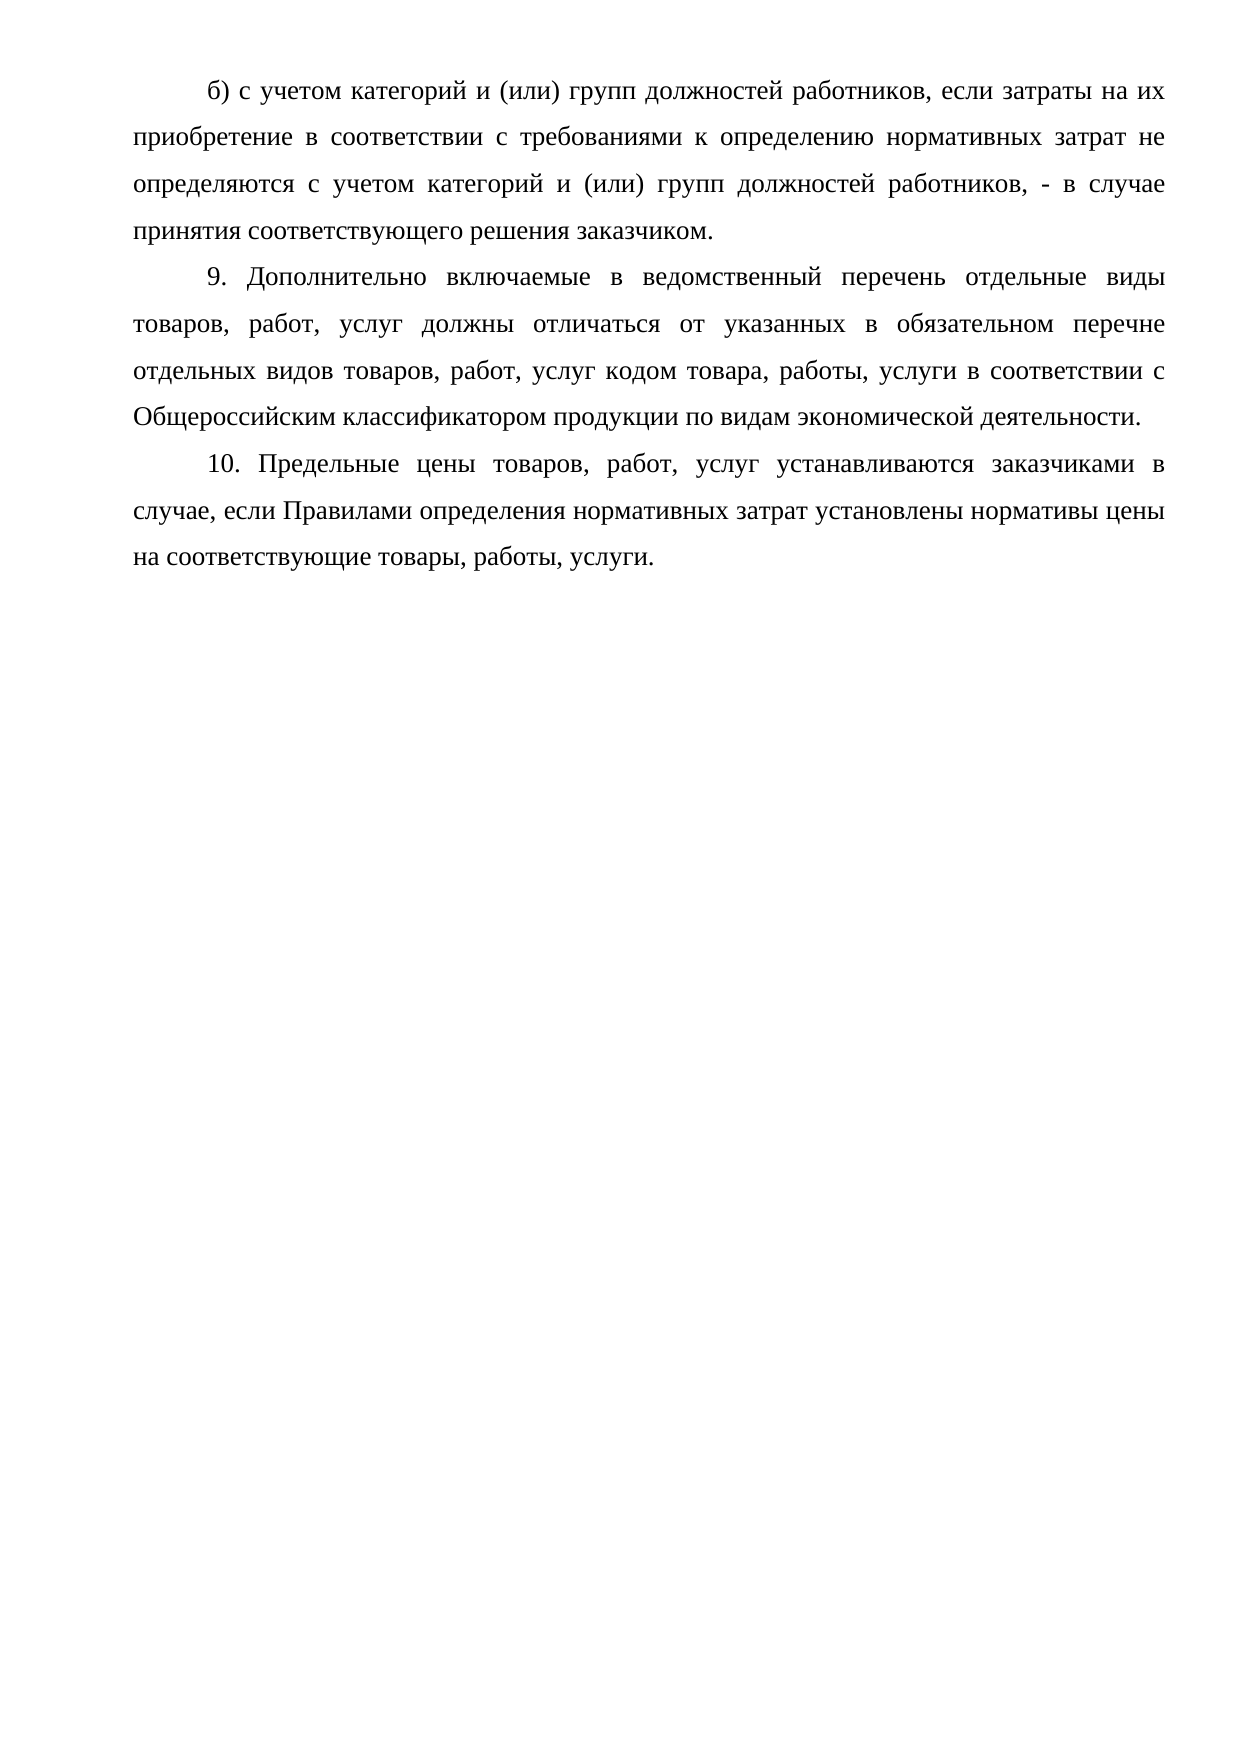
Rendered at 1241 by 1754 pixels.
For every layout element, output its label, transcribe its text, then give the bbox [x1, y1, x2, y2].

text 9. Дополнительно включаемые в ведомственный перечень отдельные виды товаров, работ, услуг должны отличаться от указанных в обязательном перечне отдельных видов товаров, работ, услуг кодом товара, работы, услуги в соответствии с Общероссийским классификатором продукции по видам экономической деятельности. [133, 261, 1167, 432]
text 10. Предельные цены товаров, работ, услуг устанавливаются заказчиками в случае, если Правилами определения нормативных затрат установлены нормативы цены на соответствующие товары, работы, услуги. [133, 447, 1167, 572]
text б) с учетом категорий и (или) групп должностей работников, если затраты на их приобретение в соответствии с требованиями к определению нормативных затрат не определяются с учетом категорий и (или) групп должностей работников, - в случае принятия соответствующего решения заказчиком. [133, 74, 1167, 245]
